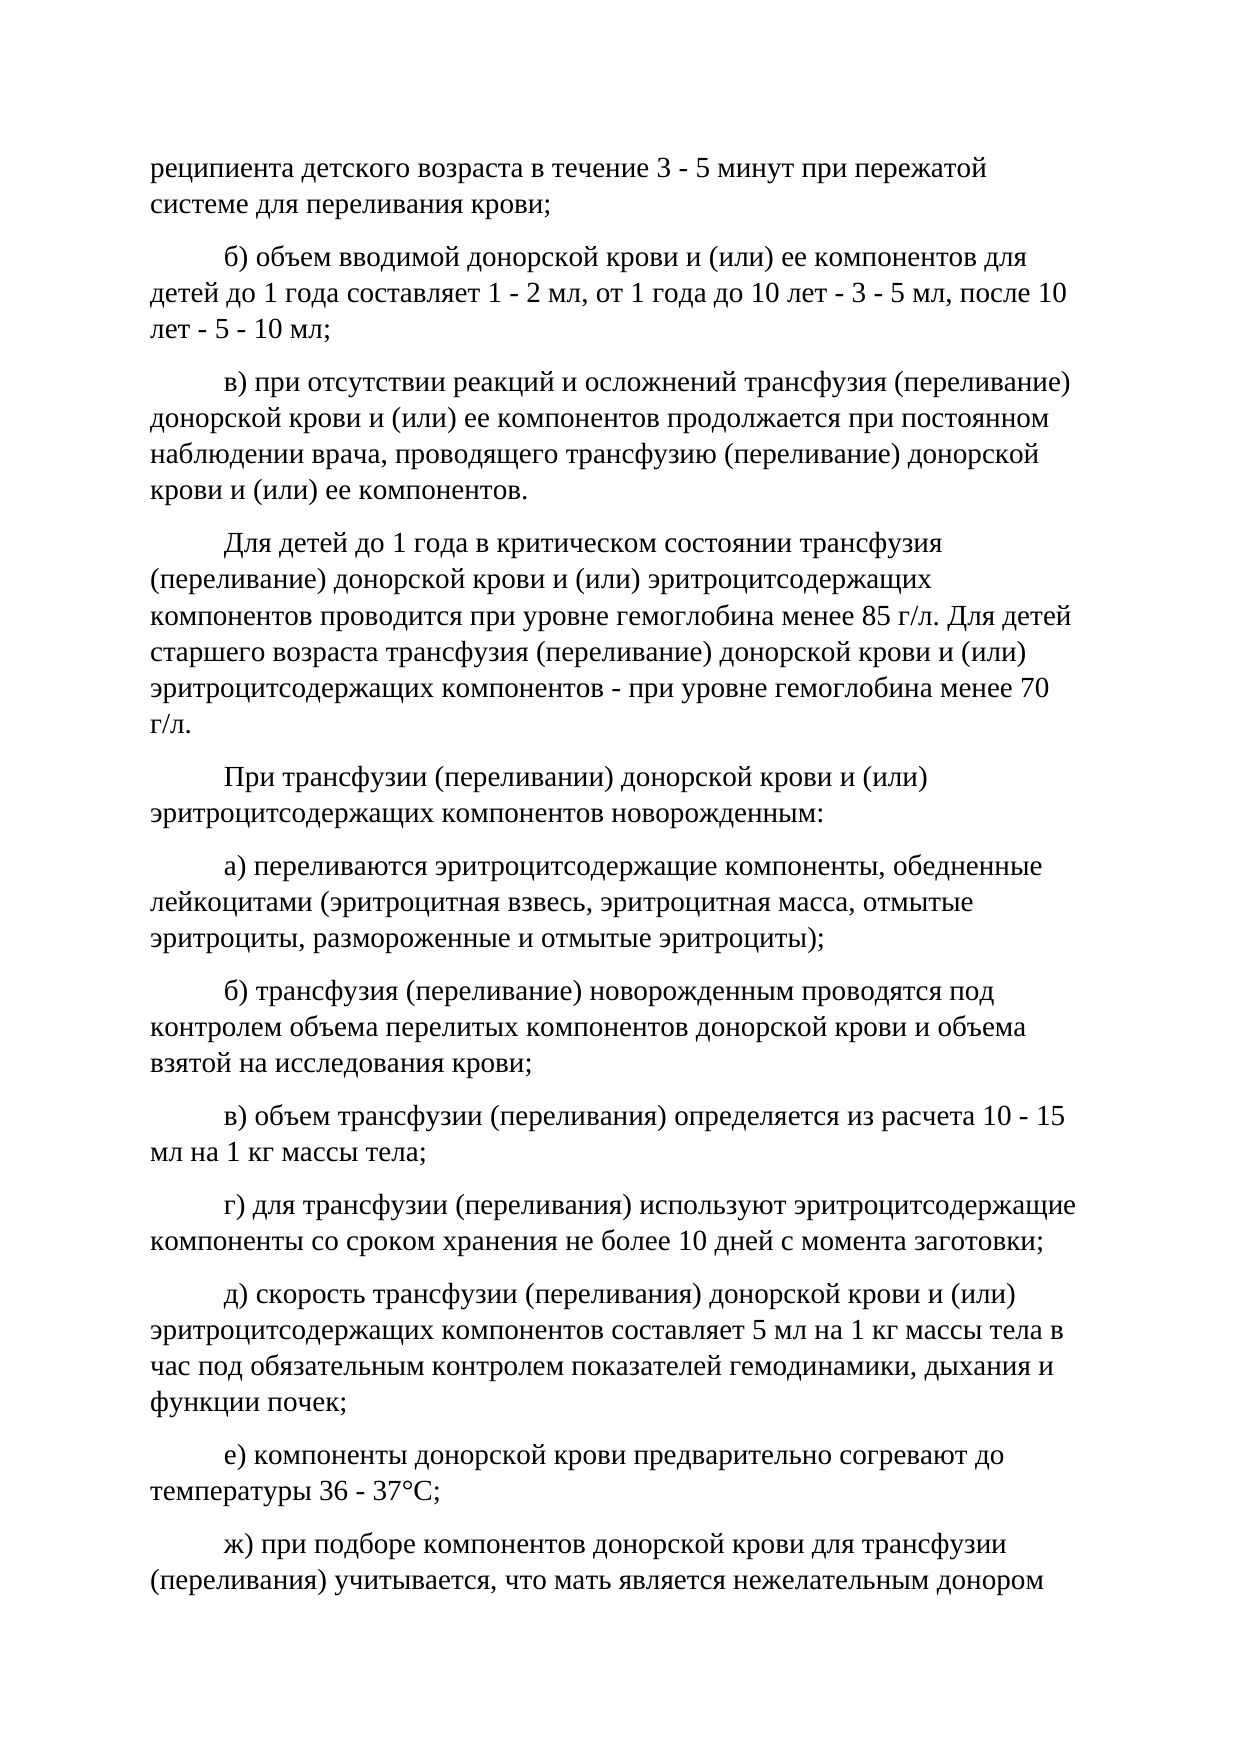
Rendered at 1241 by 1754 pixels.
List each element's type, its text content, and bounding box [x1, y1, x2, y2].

text Для детей до 1 года в критическом состоянии трансфузия (переливание) донорской крови и (или) эритроцитсодержащих компонентов проводится при уровне гемоглобина менее 85 г/л. Для детей старшего возраста трансфузия (переливание) донорской крови и (или) эритроцитсодержащих компонентов - при уровне гемоглобина менее 70 г/л. [150, 525, 1090, 739]
text в) объем трансфузии (переливания) определяется из расчета 10 - 15 мл на 1 кг массы тела; [150, 1098, 1090, 1168]
text а) переливаются эритроцитсодержащие компоненты, обедненные лейкоцитами (эритроцитная взвесь, эритроцитная масса, отмытые эритроциты, размороженные и отмытые эритроциты); [150, 848, 1090, 954]
text д) скорость трансфузии (переливания) донорской крови и (или) эритроцитсодержащих компонентов составляет 5 мл на 1 кг массы тела в час под обязательным контролем показателей гемодинамики, дыхания и функции почек; [150, 1276, 1090, 1418]
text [150, 150, 1090, 220]
text г) для трансфузии (переливания) используют эритроцитсодержащие компоненты со сроком хранения не более 10 дней с момента заготовки; [150, 1187, 1090, 1257]
text в) при отсутствии реакций и осложнений трансфузия (переливание) донорской крови и (или) ее компонентов продолжается при постоянном наблюдении врача, проводящего трансфузию (переливание) донорской крови и (или) ее компонентов. [150, 364, 1090, 506]
text е) компоненты донорской крови предварительно согревают до температуры 36 - 37°С; [150, 1437, 1090, 1507]
text При трансфузии (переливании) донорской крови и (или) эритроцитсодержащих компонентов новорожденным: [150, 759, 1090, 828]
text б) объем вводимой донорской крови и (или) ее компонентов для детей до 1 года составляет 1 - 2 мл, от 1 года до 10 лет - 3 - 5 мл, после 10 лет - 5 - 10 мл; [150, 239, 1090, 345]
text б) трансфузия (переливание) новорожденным проводятся под контролем объема перелитых компонентов донорской крови и объема взятой на исследования крови; [150, 973, 1090, 1079]
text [150, 1526, 1090, 1596]
